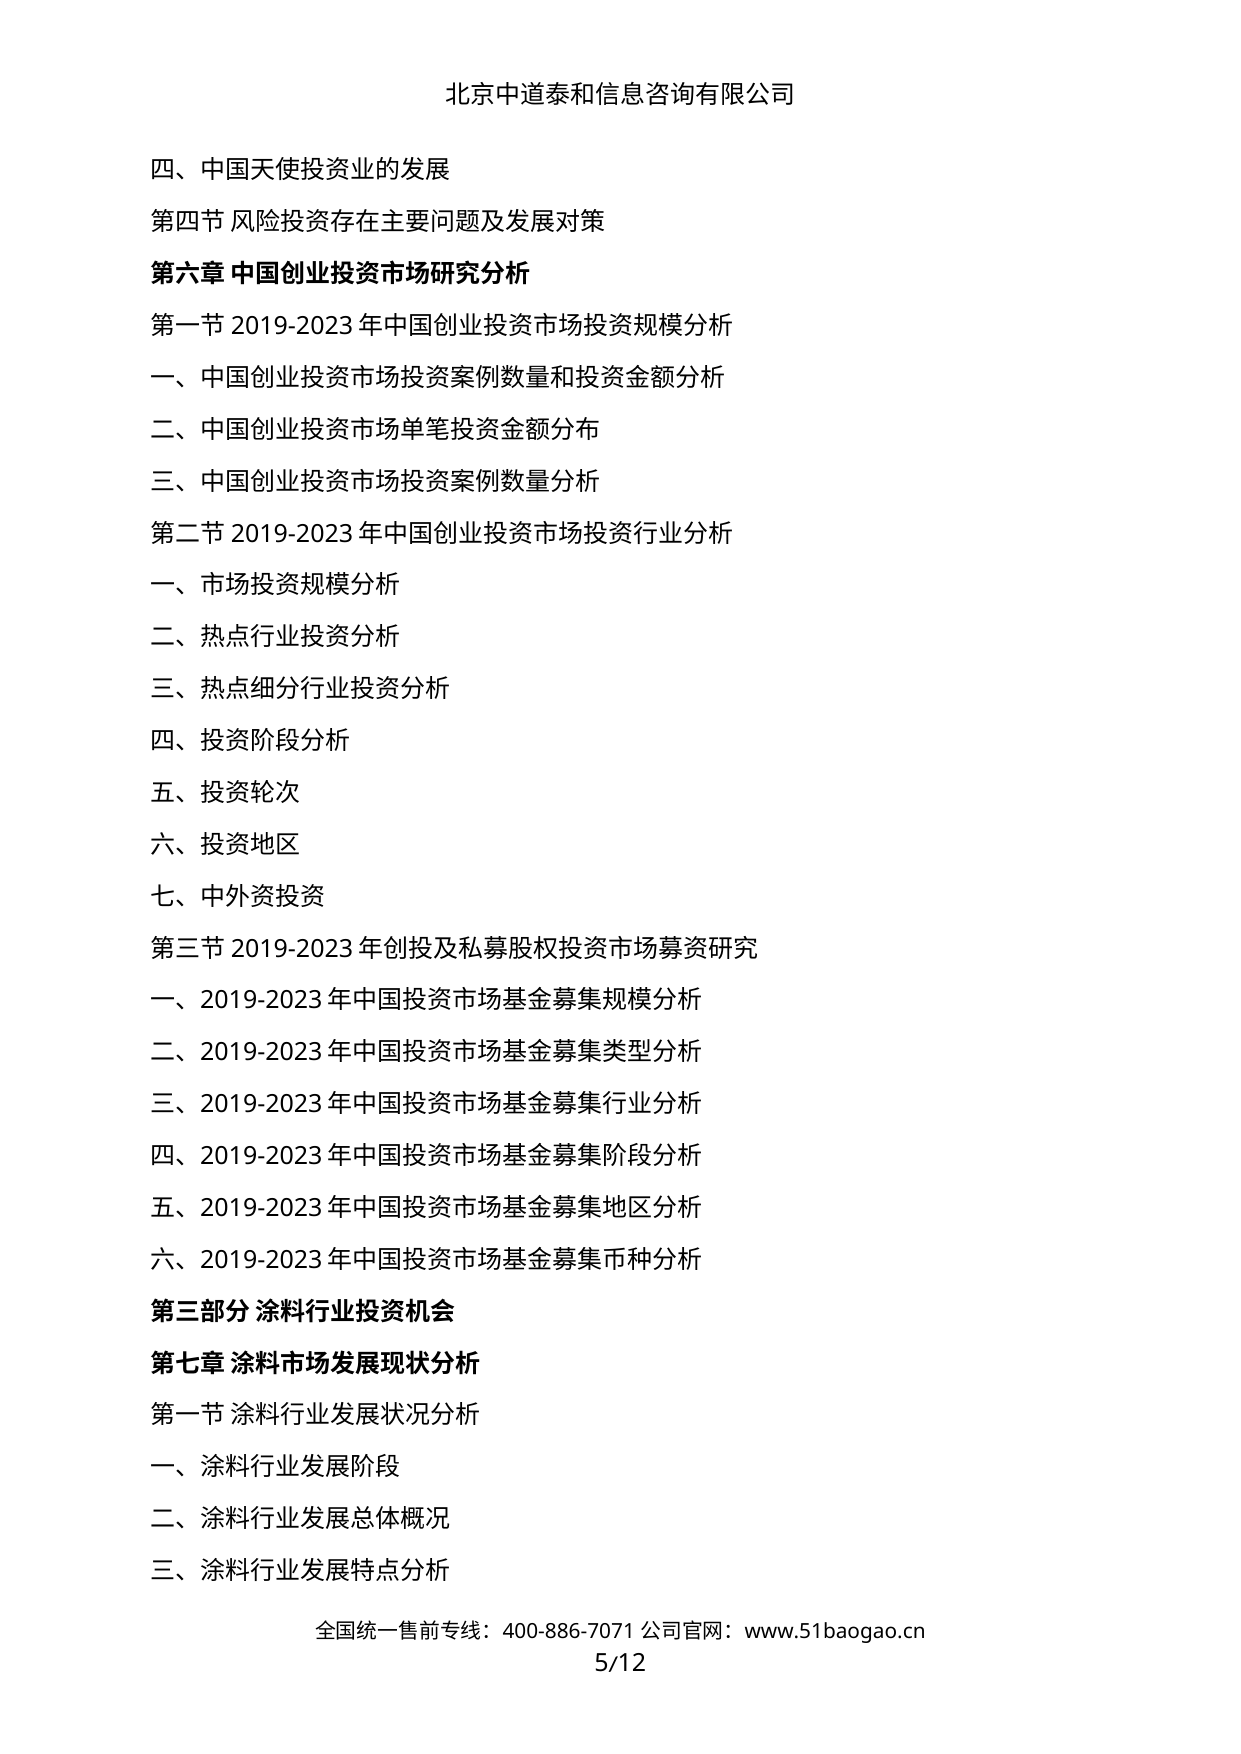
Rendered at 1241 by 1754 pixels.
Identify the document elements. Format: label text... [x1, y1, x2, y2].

text 三、中国创业投资市场投资案例数量分析 [150, 461, 1090, 497]
text 第一节 2019-2023年中国创业投资市场投资规模分析 [150, 306, 1090, 342]
text 三、热点细分行业投资分析 [150, 669, 1090, 705]
text 一、2019-2023年中国投资市场基金募集规模分析 [150, 980, 1090, 1016]
text 一、中国创业投资市场投资案例数量和投资金额分析 [150, 357, 1090, 394]
text 第三节 2019-2023年创投及私募股权投资市场募资研究 [150, 928, 1090, 964]
text 二、2019-2023年中国投资市场基金募集类型分析 [150, 1032, 1090, 1068]
text 四、投资阶段分析 [150, 721, 1090, 757]
text 第四节 风险投资存在主要问题及发展对策 [150, 202, 1090, 238]
text 三、2019-2023年中国投资市场基金募集行业分析 [150, 1084, 1090, 1120]
text 第七章 涂料市场发展现状分析 [150, 1343, 1090, 1379]
text 四、2019-2023年中国投资市场基金募集阶段分析 [150, 1136, 1090, 1172]
text 一、涂料行业发展阶段 [150, 1447, 1090, 1483]
text 二、中国创业投资市场单笔投资金额分布 [150, 409, 1090, 446]
text 一、市场投资规模分析 [150, 565, 1090, 601]
text 六、2019-2023年中国投资市场基金募集币种分析 [150, 1239, 1090, 1276]
text 五、2019-2023年中国投资市场基金募集地区分析 [150, 1187, 1090, 1224]
text 二、涂料行业发展总体概况 [150, 1499, 1090, 1535]
text 第二节 2019-2023年中国创业投资市场投资行业分析 [150, 513, 1090, 549]
text 六、投资地区 [150, 824, 1090, 861]
text 二、热点行业投资分析 [150, 617, 1090, 653]
text 第三部分 涂料行业投资机会 [150, 1291, 1090, 1327]
text 三、涂料行业发展特点分析 [150, 1551, 1090, 1587]
text 第六章 中国创业投资市场研究分析 [150, 254, 1090, 290]
text 第一节 涂料行业发展状况分析 [150, 1395, 1090, 1431]
text 五、投资轮次 [150, 772, 1090, 809]
text 七、中外资投资 [150, 876, 1090, 912]
text 四、中国天使投资业的发展 [150, 150, 1090, 186]
